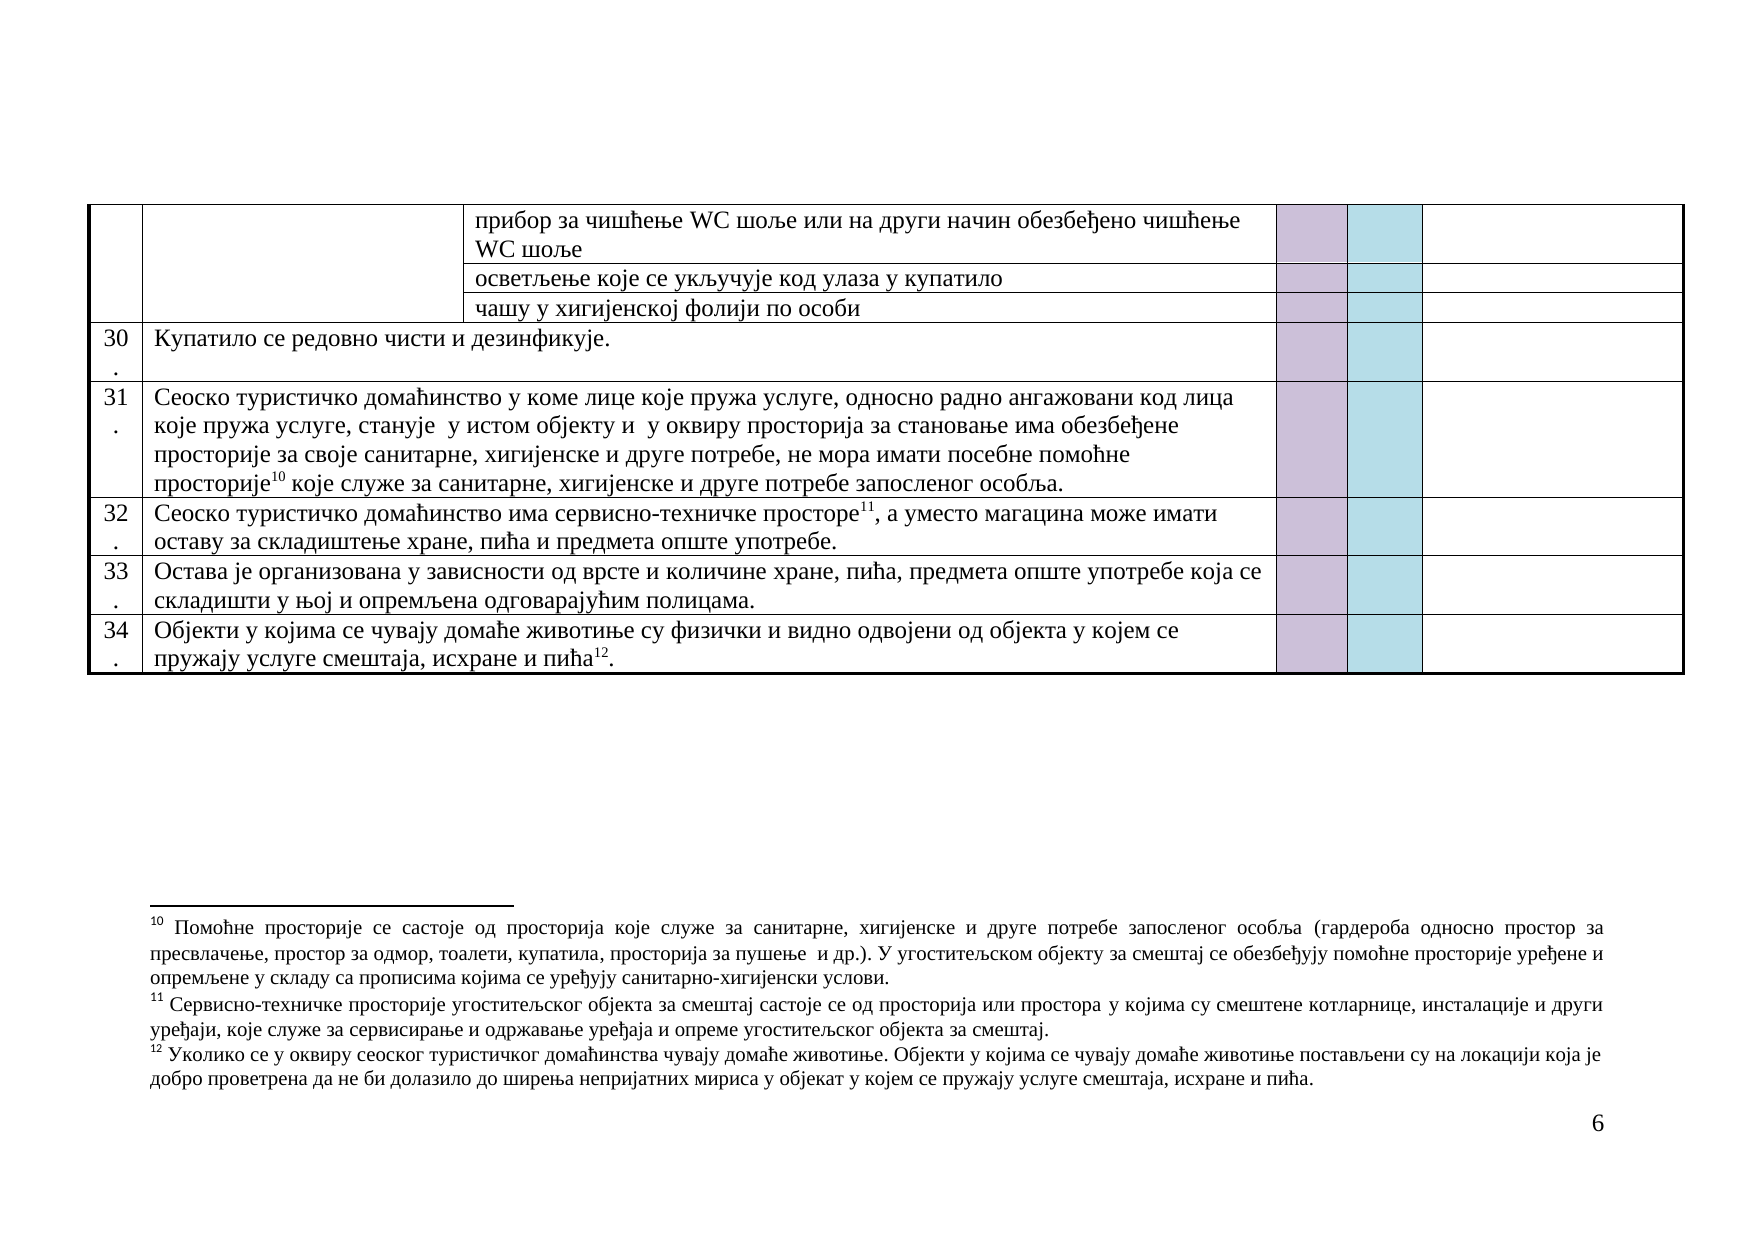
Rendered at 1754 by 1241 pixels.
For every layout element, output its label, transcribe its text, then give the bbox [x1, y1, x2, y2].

table_cell [1423, 556, 1682, 614]
table_header прибор за чишћење WC шоље или на други начин обезбеђено чишћење WC шоље [464, 205, 1276, 262]
table_cell [1277, 323, 1347, 381]
table_cell [1277, 615, 1347, 672]
table_cell [1423, 323, 1682, 381]
table_cell Купатило се редовно чисти и дезинфикује. [143, 323, 1276, 381]
table_cell 33. [91, 556, 142, 614]
table_cell [1423, 382, 1682, 497]
table_cell [1277, 382, 1347, 497]
table_cell Сеоско туристичко домаћинство у коме лице које пружа услуге, односно радно ангажовани код лица које пружа услуге, станује у истом објекту и у оквиру просторија за становање има обезбеђене просторије за своје санитарне, хигијенске и друге потребе, не мора имати посебне помоћне просторије које служе за санитарне, хигијенске и друге потребе запосленог особља. [143, 382, 1276, 497]
table_cell [1277, 293, 1347, 322]
table_cell [1423, 615, 1682, 672]
table_cell [1423, 264, 1682, 292]
table_header [1277, 205, 1347, 262]
table_cell 34. [91, 615, 142, 672]
table_cell [1277, 556, 1347, 614]
table_cell 32. [91, 498, 142, 555]
table_cell [1348, 556, 1422, 614]
table_cell [1277, 264, 1347, 292]
table_cell [1348, 293, 1422, 322]
table_cell 31. [91, 382, 142, 497]
table_cell осветљење које се укључује код улаза у купатило [464, 264, 1276, 292]
table_cell 30. [91, 323, 142, 381]
table_cell [1348, 498, 1422, 555]
table_header [143, 205, 463, 322]
table_cell [1348, 323, 1422, 381]
table_cell [1423, 498, 1682, 555]
table_cell Сеоско туристичко домаћинство има сервисно-техничке просторе, а уместо магацина може имати оставу за складиштење хране, пића и предмета опште употребе. [143, 498, 1276, 555]
table_header [1348, 205, 1422, 262]
table_cell [1277, 498, 1347, 555]
table_cell чашу у хигијенској фолији по особи [464, 293, 1276, 322]
table_cell Објекти у којима се чувају домаће животиње су физички и видно одвојени од објекта у којем се пружају услуге смештаја, исхране и пића. [143, 615, 1276, 672]
table_cell [1348, 264, 1422, 292]
table_header [91, 205, 142, 322]
table_cell Остава је организована у зависности од врсте и количине хране, пића, предмета опште употребе која се складишти у њој и опремљена одговарајућим полицама. [143, 556, 1276, 614]
table_header [1423, 205, 1682, 262]
table_cell [1348, 382, 1422, 497]
table_cell [1423, 293, 1682, 322]
table_cell [1348, 615, 1422, 672]
